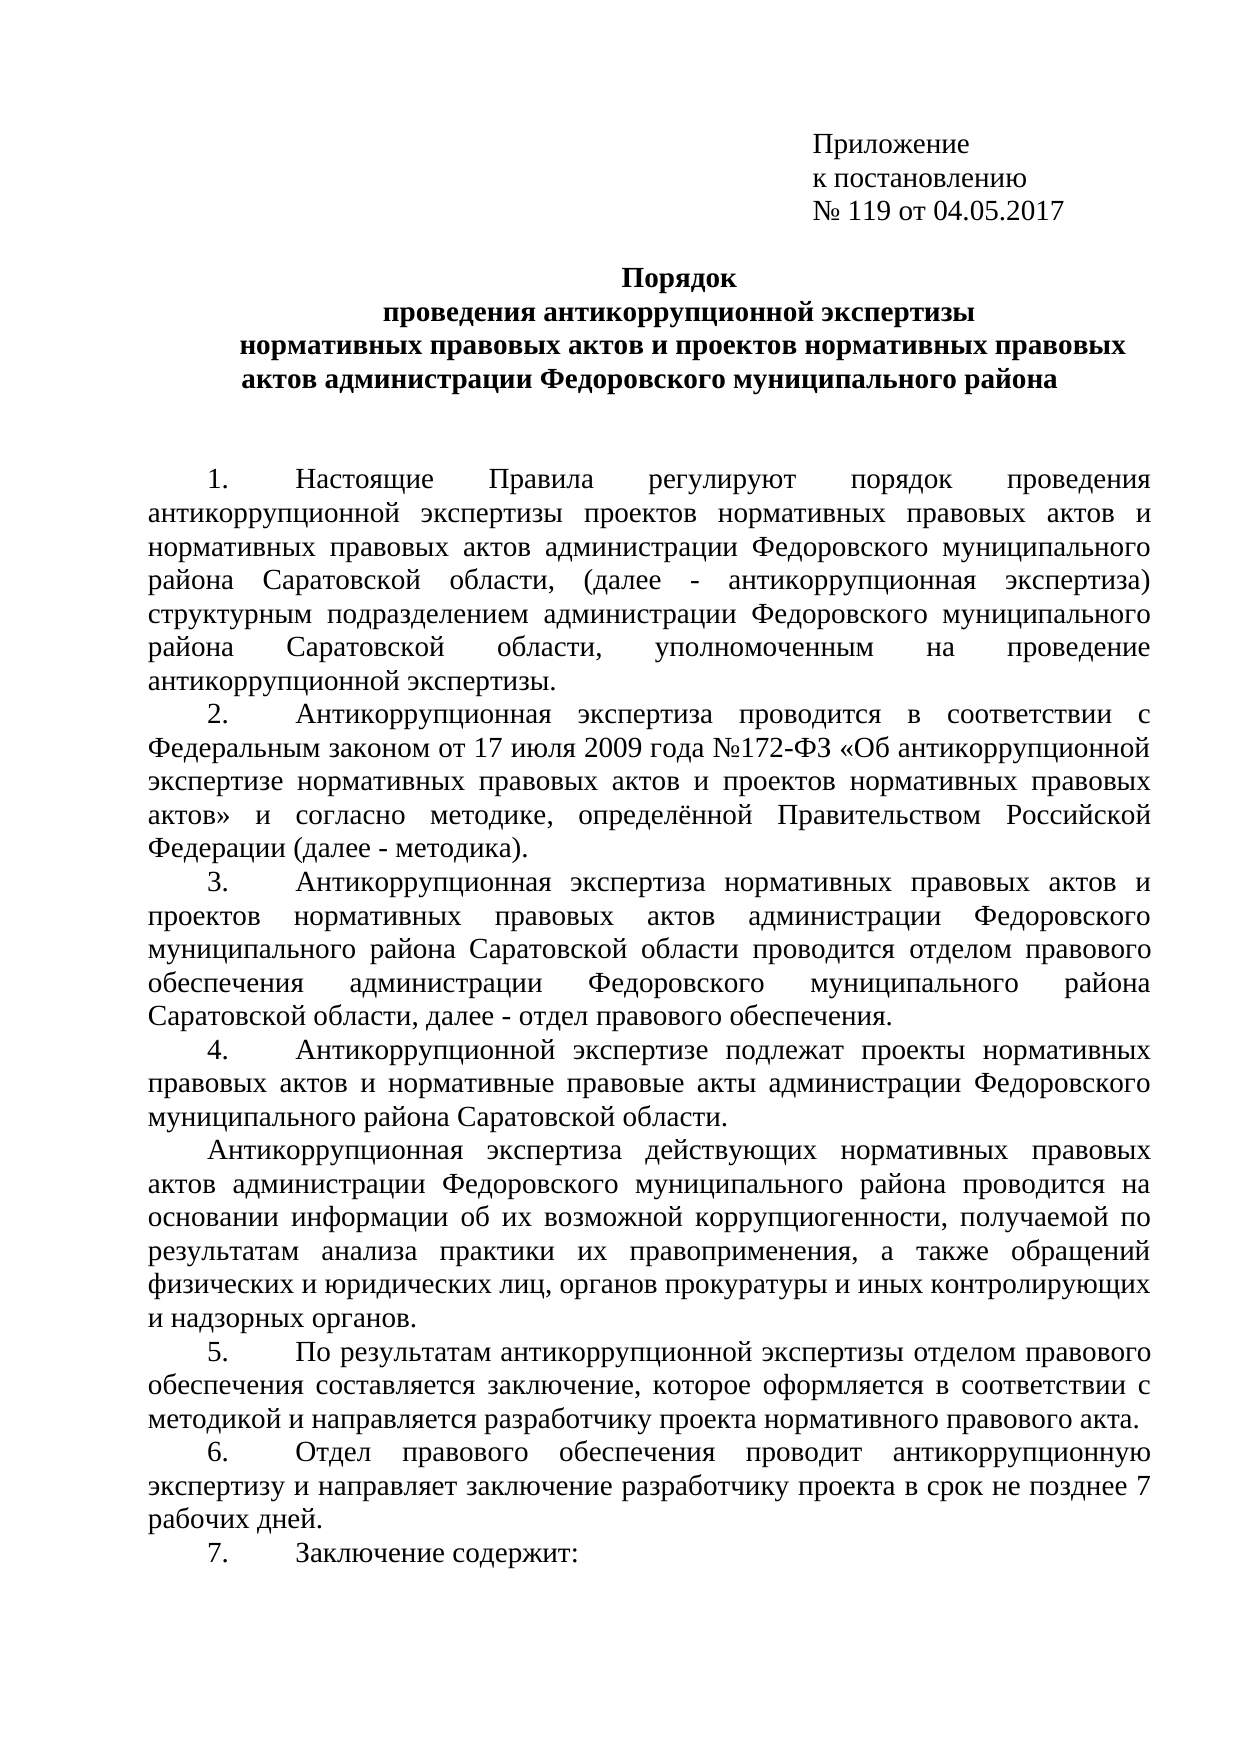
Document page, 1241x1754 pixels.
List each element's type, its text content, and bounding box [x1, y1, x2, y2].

list Антикоррупционная экспертиза нормативных правовых актов и проектов нормативных правовых актов администрации Федоровского муниципального района Саратовской области проводится отделом правового обеспечения администрации Федоровского муниципального района Саратовской области, далее - отдел правового обеспечения. [148, 864, 1152, 1032]
list Антикоррупционная экспертиза действующих нормативных правовых актов администрации Федоровского муниципального района проводится на основании информации об их возможной коррупциогенности, получаемой по результатам анализа практики их правоприменения, а также обращений физических и юридических лиц, органов прокуратуры и иных контролирующих и надзорных органов. [148, 1132, 1152, 1334]
list Заключение содержит: [148, 1535, 1152, 1568]
list По результатам антикоррупционной экспертизы отделом правового обеспечения составляется заключение, которое оформляется в соответствии с методикой и направляется разработчику проекта нормативного правового акта. [148, 1334, 1152, 1434]
list Настоящие Правила регулируют порядок проведения антикоррупционной экспертизы проектов нормативных правовых актов и нормативных правовых актов администрации Федоровского муниципального района Саратовской области, (далее - антикоррупционная экспертиза) структурным подразделением администрации Федоровского муниципального района Саратовской области, уполномоченным на проведение антикоррупционной экспертизы. [148, 462, 1152, 696]
text нормативных правовых актов и проектов нормативных правовых актов администрации Федоровского муниципального района [148, 327, 1152, 394]
list Антикоррупционная экспертиза проводится в соответствии с Федеральным законом от 17 июля 2009 года №172-ФЗ «Об антикоррупционной экспертизе нормативных правовых актов и проектов нормативных правовых актов» и согласно методике, определённой Правительством Российской Федерации (далее - методика). [148, 696, 1152, 864]
text проведения антикоррупционной экспертизы [148, 294, 1152, 327]
text Порядок [148, 260, 1152, 294]
text Приложение [812, 126, 1152, 160]
list Отдел правового обеспечения проводит антикоррупционную экспертизу и направляет заключение разработчику проекта в срок не позднее 7 рабочих дней. [148, 1434, 1152, 1535]
list Антикоррупционной экспертизе подлежат проекты нормативных правовых актов и нормативные правовые акты администрации Федоровского муниципального района Саратовской области. [148, 1032, 1152, 1132]
text № 119 от 04.05.2017 [812, 193, 1152, 227]
text к постановлению [812, 160, 1152, 193]
